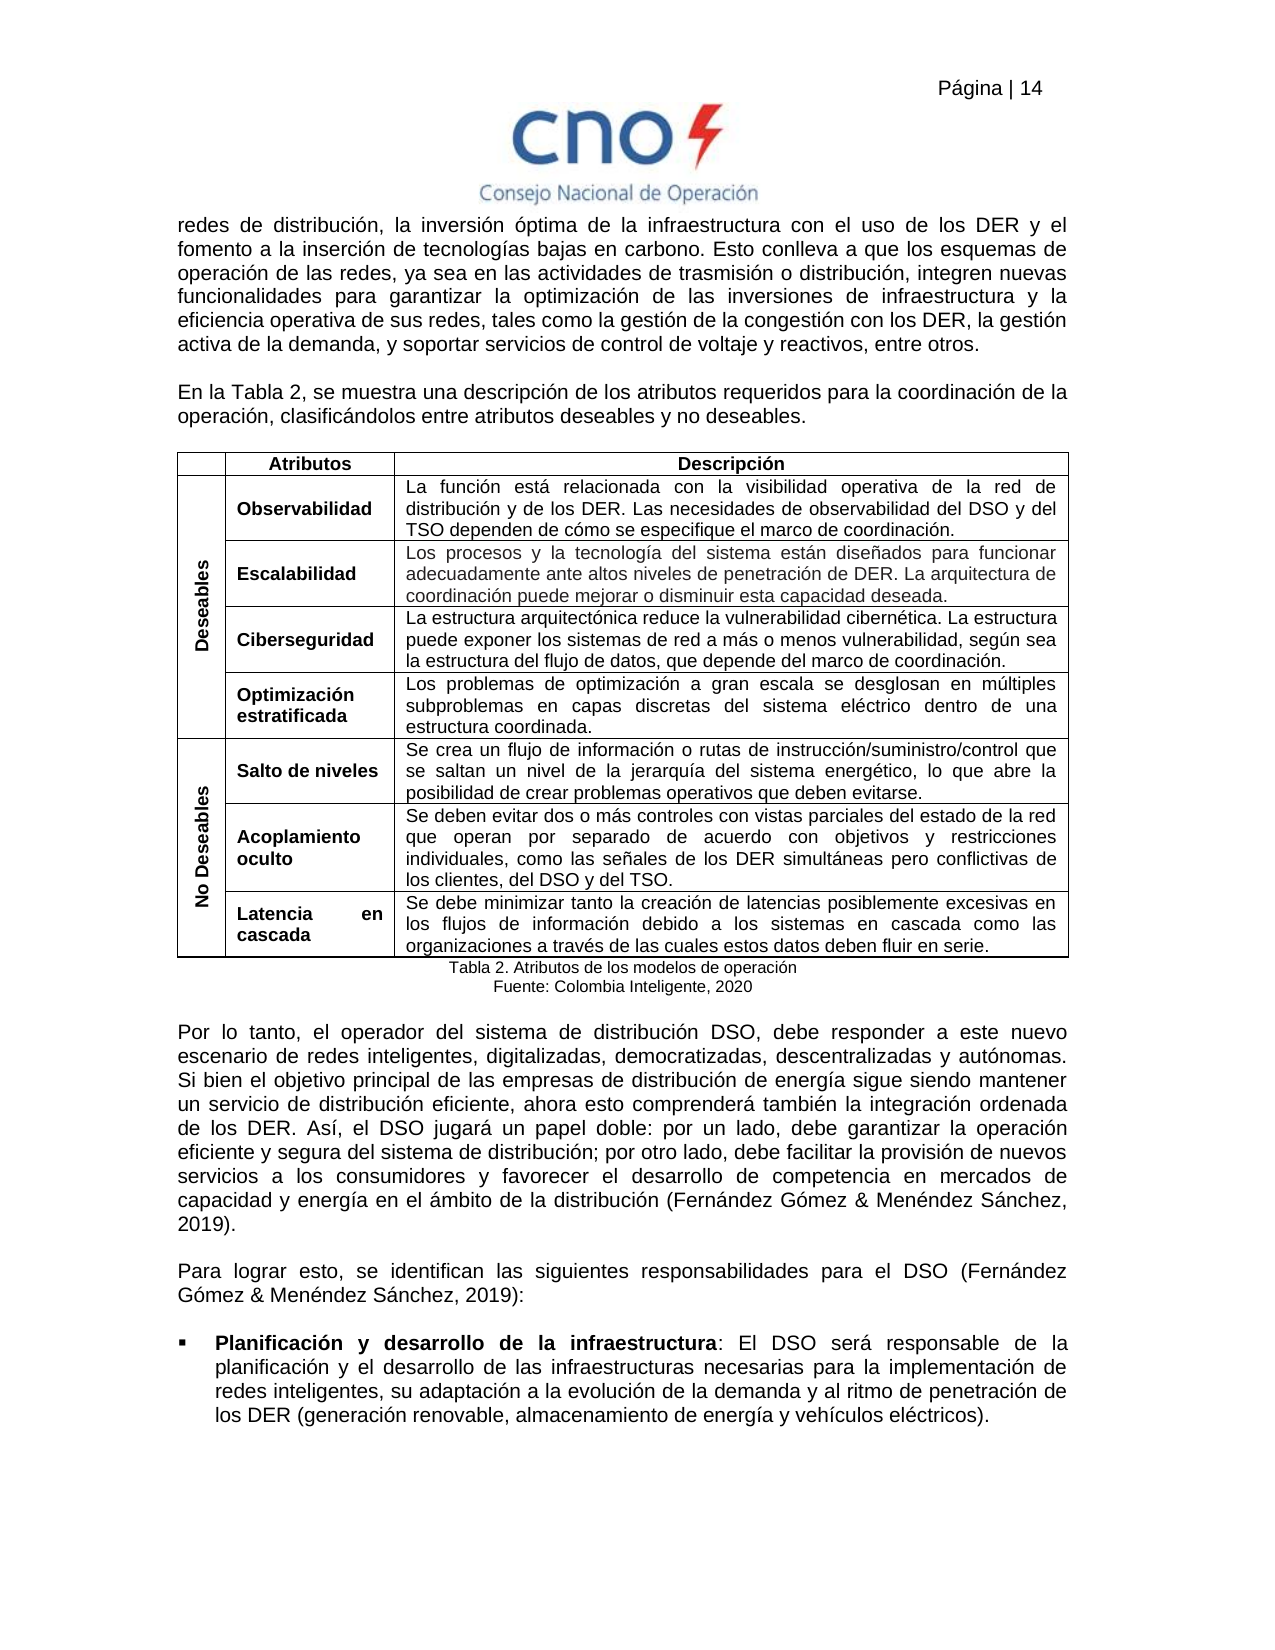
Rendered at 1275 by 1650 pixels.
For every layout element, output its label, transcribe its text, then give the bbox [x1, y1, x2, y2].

table_header Descripción [395, 453, 1068, 475]
table_cell Latencia en cascada [226, 892, 394, 956]
table_header [178, 453, 225, 475]
table_cell La estructura arquitectónica reduce la vulnerabilidad cibernética. La estructura puede exponer los sistemas de red a más o menos vulnerabilidad, según sea la estructura del flujo de datos, que depende del marco de coordinación. [395, 607, 1068, 672]
table_cell Los problemas de optimización a gran escala se desglosan en múltiples subproblemas en capas discretas del sistema eléctrico dentro de una estructura coordinada. [395, 673, 1068, 738]
table_cell Se debe minimizar tanto la creación de latencias posiblemente excesivas en los flujos de información debido a los sistemas en cascada como las organizaciones a través de las cuales estos datos deben fluir en serie. [395, 892, 1068, 956]
table_cell Se crea un flujo de información o rutas de instrucción/suministro/control que se saltan un nivel de la jerarquía del sistema energético, lo que abre la posibilidad de crear problemas operativos que deben evitarse. [395, 739, 1068, 803]
text En la Tabla 2, se muestra una descripción de los atributos requeridos para la coordinación de la operación, clasificándolos entre atributos deseables y no deseables. [177, 380, 1068, 428]
text Por lo tanto, el operador del sistema de distribución DSO, debe responder a este nuevo escenario de redes inteligentes, digitalizadas, democratizadas, descentralizadas y autónomas. Si bien el objetivo principal de las empresas de distribución de energía sigue siendo mantener un servicio de distribución eficiente, ahora esto comprenderá también la integración ordenada de los DER. Así, el DSO jugará un papel doble: por un lado, debe garantizar la operación eficiente y segura del sistema de distribución; por otro lado, debe facilitar la provisión de nuevos servicios a los consumidores y favorecer el desarrollo de competencia en mercados de capacidad y energía en el ámbito de la distribución (Fernández Gómez & Menéndez Sánchez, 2019). [177, 1020, 1068, 1235]
table_cell La función está relacionada con la visibilidad operativa de la red de distribución y de los DER. Las necesidades de observabilidad del DSO y del TSO dependen de cómo se especifique el marco de coordinación. [395, 476, 1068, 540]
table_cell Deseables [178, 476, 225, 738]
list Planificación y desarrollo de la infraestructura: El DSO será responsable de la planificación y el desarrollo de las infraestructuras necesarias para la implementación de redes inteligentes, su adaptación a la evolución de la demanda y al ritmo de penetración de los DER (generación renovable, almacenamiento de energía y vehículos eléctricos). [177, 1331, 1068, 1427]
table_cell Observabilidad [226, 476, 394, 540]
text Para lograr esto, se identifican las siguientes responsabilidades para el DSO (Fernández Gómez & Menéndez Sánchez, 2019): [177, 1259, 1068, 1307]
table_cell Ciberseguridad [226, 607, 394, 672]
table_cell Escalabilidad [226, 541, 394, 606]
table_cell Optimización estratificada [226, 673, 394, 738]
table_cell Se deben evitar dos o más controles con vistas parciales del estado de la red que operan por separado de acuerdo con objetivos y restricciones individuales, como las señales de los DER simultáneas pero conflictivas de los clientes, del DSO y del TSO. [395, 804, 1068, 891]
table_cell Los procesos y la tecnología del sistema están diseñados para funcionar adecuadamente ante altos niveles de penetración de DER. La arquitectura de coordinación puede mejorar o disminuir esta capacidad deseada. [395, 541, 1068, 606]
table_cell Acoplamiento oculto [226, 804, 394, 891]
table_header Atributos [226, 453, 394, 475]
text Tabla 2. Atributos de los modelos de operación [177, 958, 1068, 977]
table_cell Salto de niveles [226, 739, 394, 803]
text Fuente: Colombia Inteligente, 2020 [177, 977, 1068, 996]
table_cell No Deseables [178, 739, 225, 956]
picture [478, 102, 768, 213]
